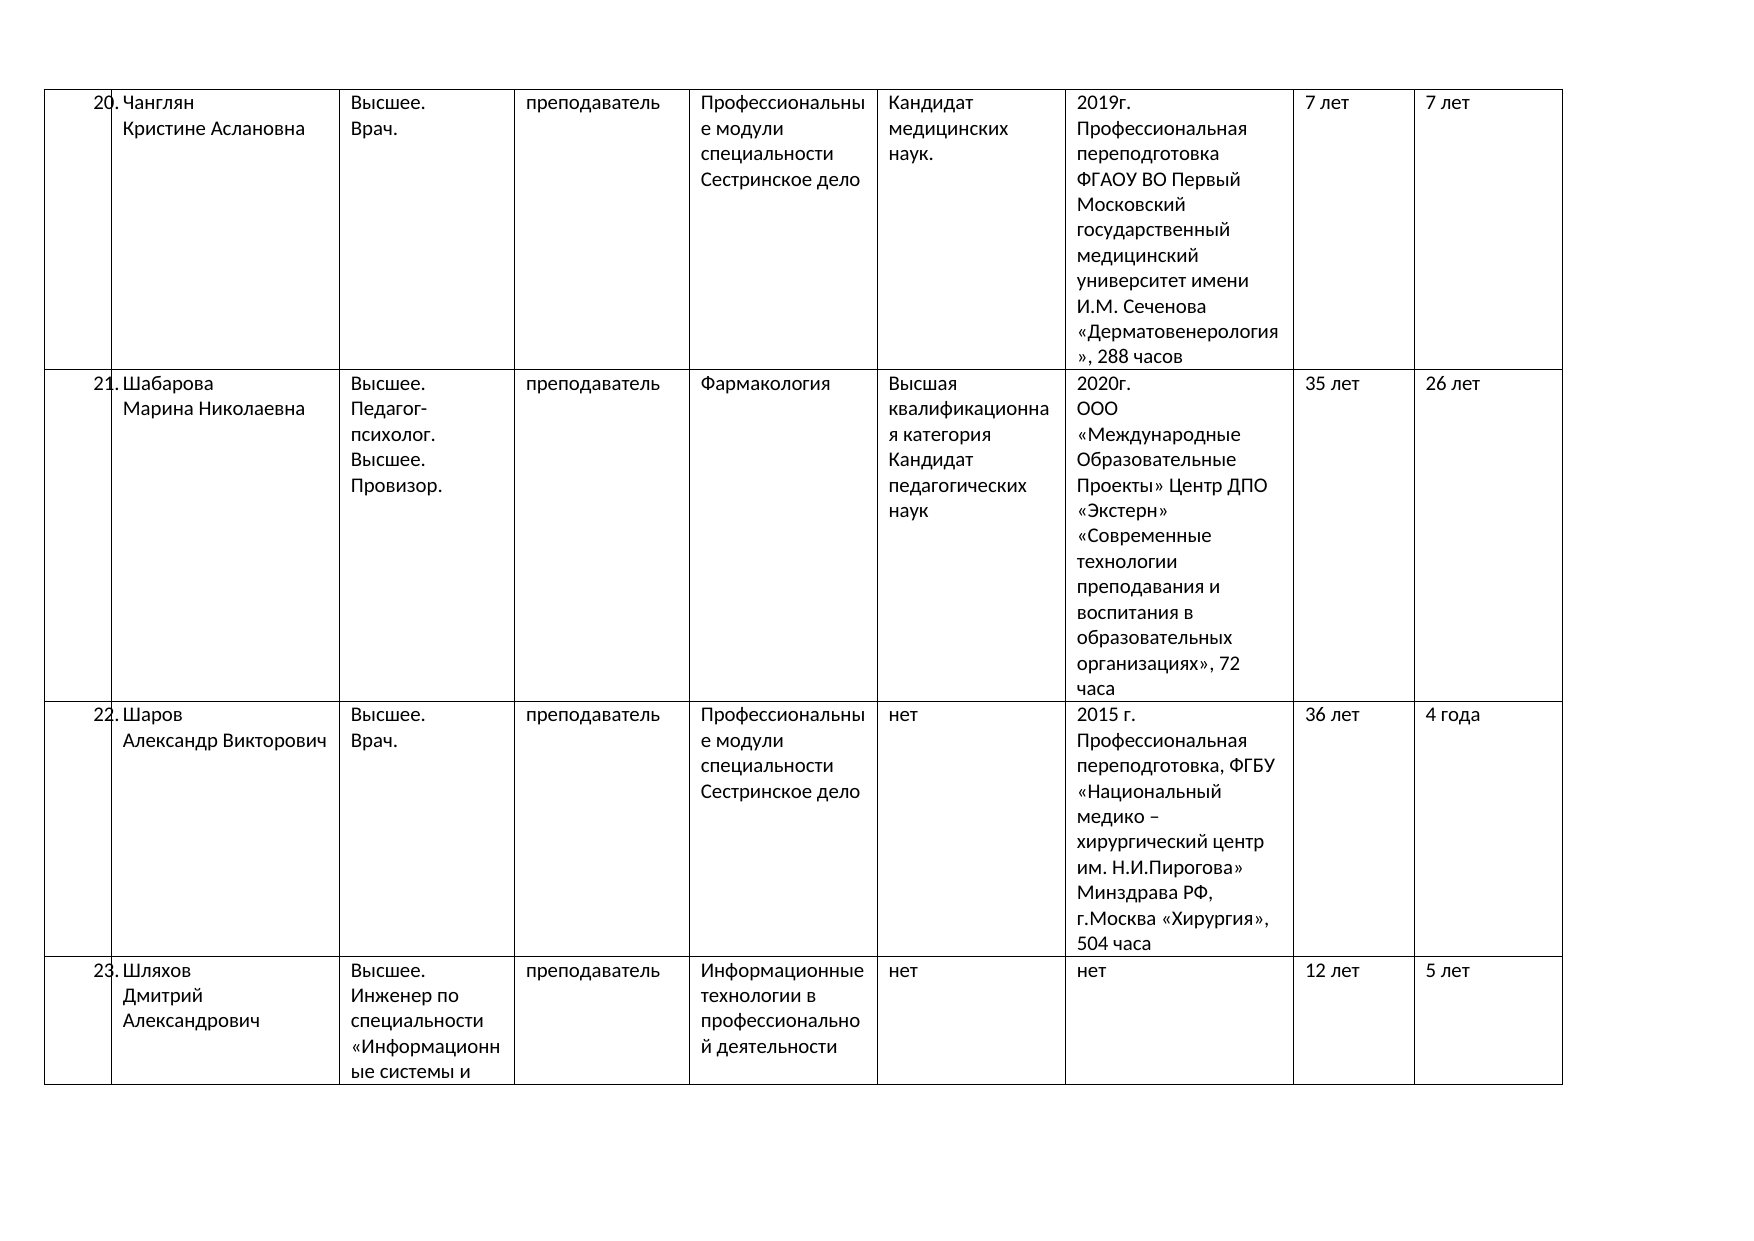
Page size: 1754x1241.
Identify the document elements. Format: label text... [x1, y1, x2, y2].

table_cell Шабарова Марина Николаевна [112, 370, 339, 701]
table_cell 7 лет [1415, 90, 1562, 369]
table_cell 5 лет [1415, 957, 1562, 1084]
table_cell Высшее. Врач. [340, 702, 514, 956]
table_cell Кандидат медицинских наук. [878, 90, 1065, 369]
table_cell 2015 г. Профессиональная переподготовка, ФГБУ «Национальный медико – хирургический центр им. Н.И.Пирогова» Минздрава РФ, г.Москва «Хирургия», 504 часа [1066, 702, 1293, 956]
table_cell [45, 370, 111, 701]
table_cell Высшая квалификационная категория Кандидат педагогических наук [878, 370, 1065, 701]
table_cell Фармакология [690, 370, 877, 701]
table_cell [340, 957, 514, 1084]
table_cell [45, 90, 111, 369]
table_cell Шаров Александр Викторович [112, 702, 339, 956]
table_cell преподаватель [515, 370, 689, 701]
table_cell 35 лет [1294, 370, 1414, 701]
table_cell [45, 957, 111, 1084]
table_cell 7 лет [1294, 90, 1414, 369]
table_cell 26 лет [1415, 370, 1562, 701]
table_cell 4 года [1415, 702, 1562, 956]
table_cell нет [878, 957, 1065, 1084]
table_cell нет [1066, 957, 1293, 1084]
table_cell Чанглян Кристине Аслановна [112, 90, 339, 369]
table_cell Высшее. Педагог-психолог. Высшее. Провизор. [340, 370, 514, 701]
table_cell нет [878, 702, 1065, 956]
table_cell 12 лет [1294, 957, 1414, 1084]
table_cell 2019г. Профессиональная переподготовка ФГАОУ ВО Первый Московский государственный медицинский университет имени И.М. Сеченова «Дерматовенерология», 288 часов [1066, 90, 1293, 369]
table_cell 2020г. ООО «Международные Образовательные Проекты» Центр ДПО «Экстерн» «Современные технологии преподавания и воспитания в образовательных организациях», 72 часа [1066, 370, 1293, 701]
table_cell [112, 957, 339, 1084]
table_cell Высшее. Врач. [340, 90, 514, 369]
table_cell [45, 702, 111, 956]
table_cell 36 лет [1294, 702, 1414, 956]
table_cell преподаватель [515, 957, 689, 1084]
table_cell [690, 90, 877, 369]
table_cell Профессиональные модули специальности Сестринское дело [690, 702, 877, 956]
table_cell преподаватель [515, 702, 689, 956]
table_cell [690, 957, 877, 1084]
table_cell преподаватель [515, 90, 689, 369]
